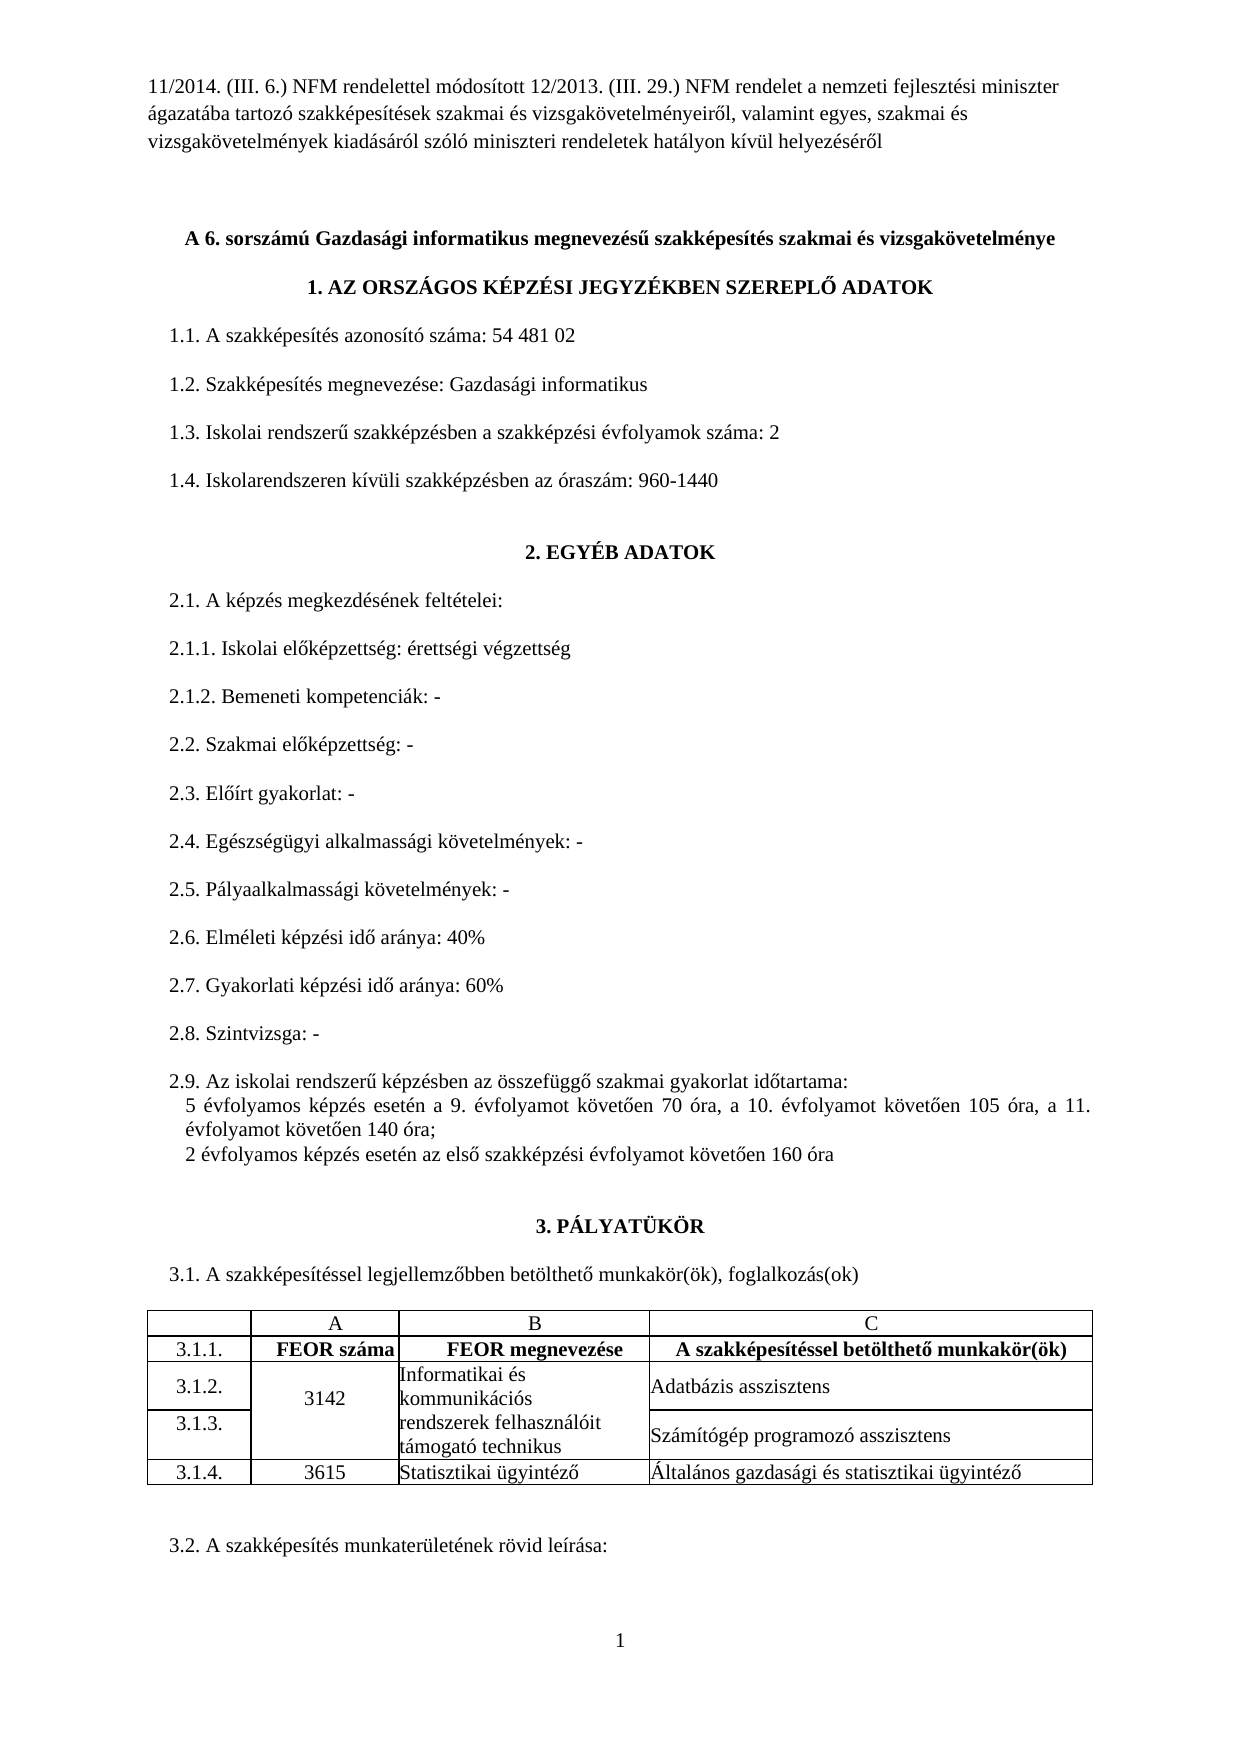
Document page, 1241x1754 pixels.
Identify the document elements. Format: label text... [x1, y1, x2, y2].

table_cell Általános gazdasági és statisztikai ügyintéző [650, 1460, 1092, 1484]
text 2.6. Elméleti képzési idő aránya: 40% [148, 925, 1093, 949]
text 2.8. Szintvizsga: - [148, 1021, 1093, 1045]
text 3.1. A szakképesítéssel legjellemzőbben betölthető munkakör(ök), foglalkozás(ok) [148, 1262, 1093, 1286]
table_cell Statisztikai ügyintéző [400, 1460, 649, 1484]
text 2.9. Az iskolai rendszerű képzésben az összefüggő szakmai gyakorlat időtartama: [148, 1069, 1093, 1093]
text 5 évfolyamos képzés esetén a 9. évfolyamot követően 70 óra, a 10. évfolyamot követően 105 óra, a 11. évfolyamot követően 140 óra; [185, 1093, 1093, 1141]
text 1.2. Szakképesítés megnevezése: Gazdasági informatikus [169, 371, 1093, 396]
table_cell Informatikai és kommunikációs rendszerek felhasználóit támogató technikus [400, 1362, 649, 1458]
table_cell 3.1.4. [148, 1460, 250, 1484]
text 2.7. Gyakorlati képzési idő aránya: 60% [148, 973, 1093, 997]
table_cell FEOR száma [252, 1337, 398, 1361]
text 3. PÁLYATÜKÖR [148, 1214, 1093, 1238]
table_cell Adatbázis asszisztens [650, 1362, 1092, 1409]
table_cell 3.1.1. [148, 1337, 250, 1361]
table_cell 3615 [252, 1460, 398, 1484]
text 2.1.1. Iskolai előképzettség: érettségi végzettség [148, 636, 1093, 660]
table_header A [252, 1311, 398, 1335]
text 2.3. Előírt gyakorlat: - [148, 781, 1093, 804]
text 2.4. Egészségügyi alkalmassági követelmények: - [148, 829, 1093, 853]
text 1.4. Iskolarendszeren kívüli szakképzésben az óraszám: 960-1440 [148, 468, 1093, 492]
table_cell 3.1.3. [148, 1411, 250, 1458]
text 2.1. A képzés megkezdésének feltételei: [148, 588, 1093, 612]
text 3.2. A szakképesítés munkaterületének rövid leírása: [148, 1533, 1093, 1557]
table_cell Számítógép programozó asszisztens [650, 1411, 1092, 1458]
text 2. EGYÉB ADATOK [148, 540, 1093, 564]
table_cell FEOR megnevezése [400, 1337, 649, 1361]
text 2.1.2. Bemeneti kompetenciák: - [148, 684, 1093, 708]
table_header B [400, 1311, 649, 1335]
text A 6. sorszámú Gazdasági informatikus megnevezésű szakképesítés szakmai és vizsgakövetelménye [148, 226, 1093, 250]
text 1.1. A szakképesítés azonosító száma: 54 481 02 [169, 323, 1093, 347]
text 2.5. Pályaalkalmassági követelmények: - [148, 877, 1093, 901]
text 1.3. Iskolai rendszerű szakképzésben a szakképzési évfolyamok száma: 2 [169, 419, 1093, 444]
text 2 évfolyamos képzés esetén az első szakképzési évfolyamot követően 160 óra [148, 1141, 1093, 1166]
table_header [148, 1311, 250, 1335]
table_header C [650, 1311, 1092, 1335]
text 2.2. Szakmai előképzettség: - [148, 732, 1093, 756]
table_cell A szakképesítéssel betölthető munkakör(ök) [650, 1337, 1092, 1361]
text 1. AZ ORSZÁGOS KÉPZÉSI JEGYZÉKBEN SZEREPLŐ ADATOK [148, 275, 1093, 299]
table_cell 3.1.2. [148, 1362, 250, 1409]
table_cell 3142 [252, 1362, 398, 1458]
